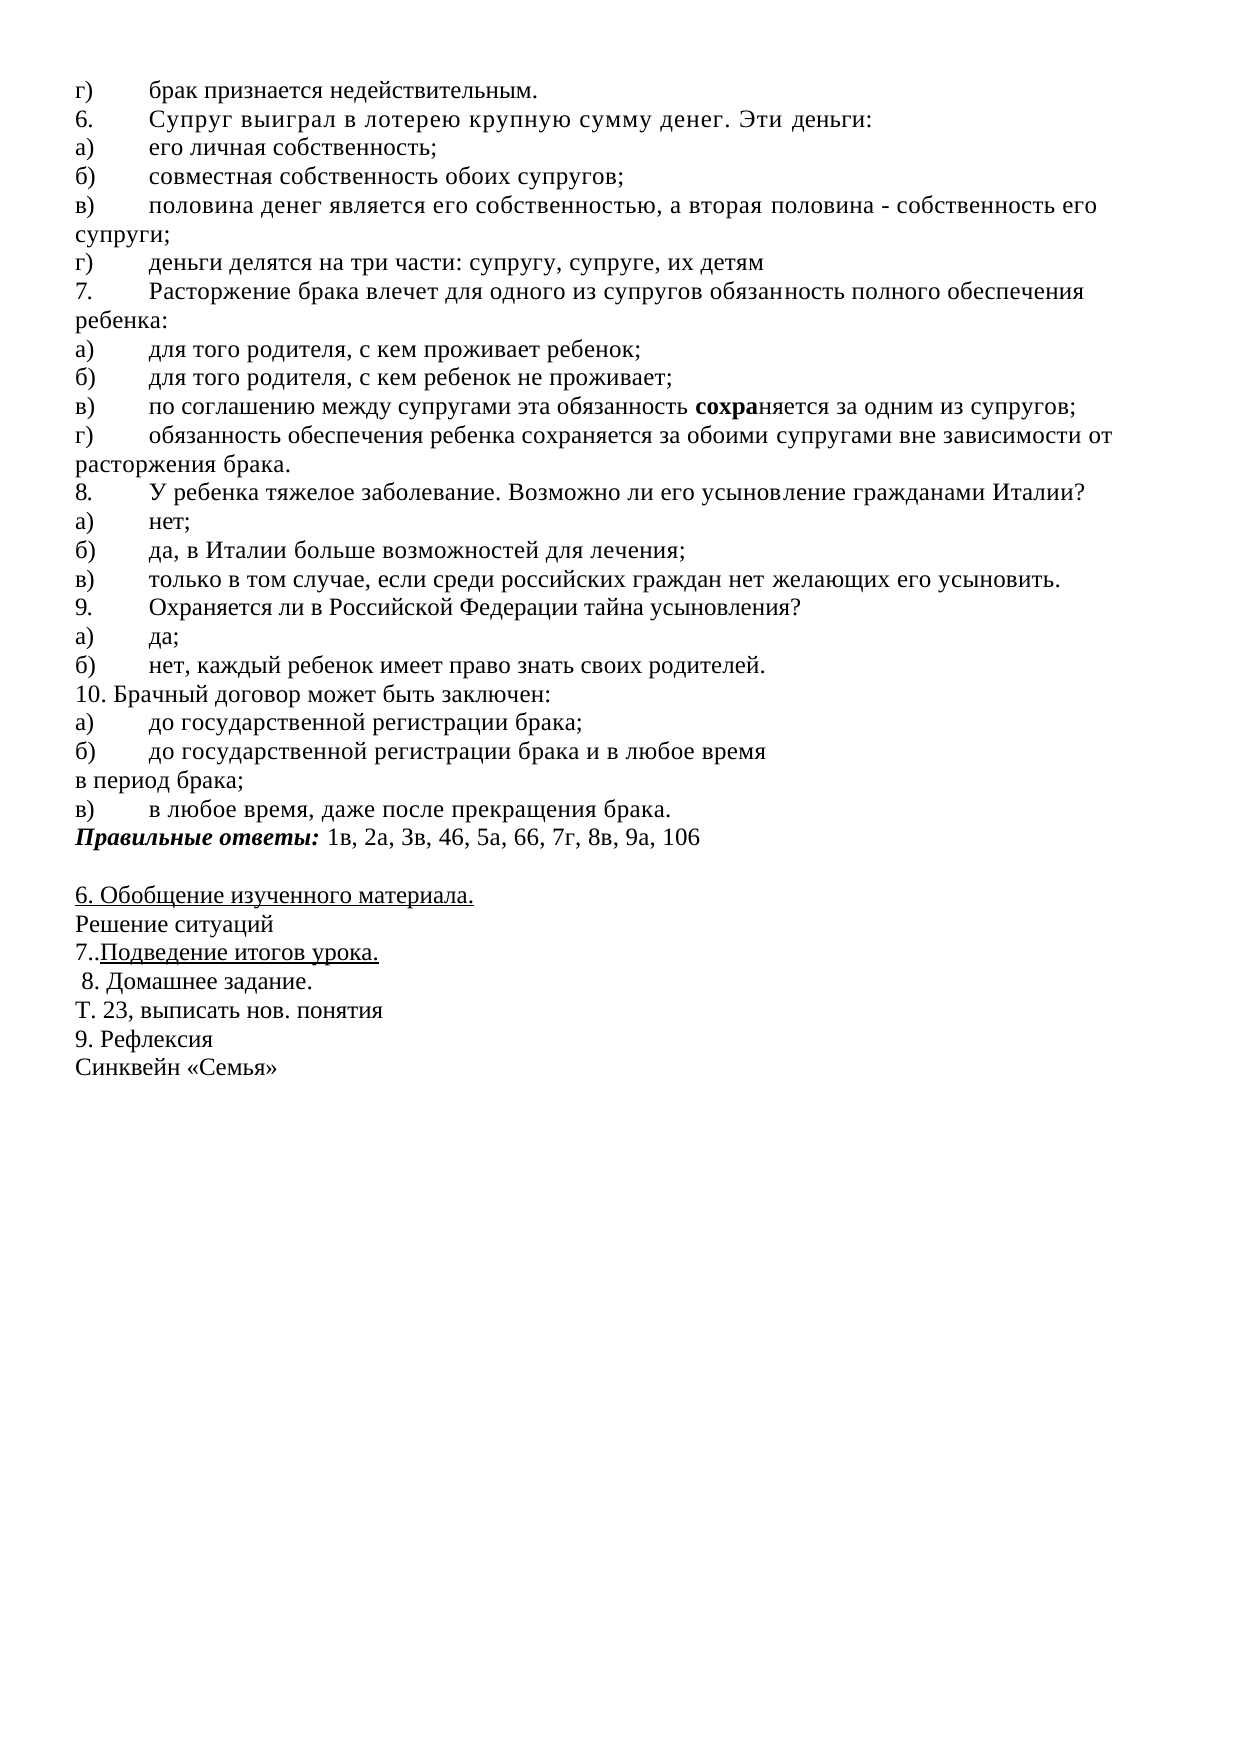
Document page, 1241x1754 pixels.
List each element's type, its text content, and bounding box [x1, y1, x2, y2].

text г) деньги делятся на три части: супругу, супруге, их детям [75, 247, 1165, 276]
text б) до государственной регистрации брака и в любое время в период брака; [75, 736, 1165, 794]
text г) обязанность обеспечения ребенка сохраняется за обоими супругами вне зависимости от расторжения брака. [75, 420, 1165, 477]
text 8. У ребенка тяжелое заболевание. Возможно ли его усыновление гражданами Италии? [75, 477, 1165, 506]
text 9. Охраняется ли в Российской Федерации тайна усыновления? [75, 592, 1165, 621]
text а) да; [75, 621, 1165, 650]
text 6. Обобщение изученного материала. [75, 880, 1165, 909]
text Синквейн «Семья» [75, 1052, 1165, 1081]
text Решение ситуаций [75, 909, 1165, 937]
text б) да, в Италии больше возможностей для лечения; [75, 535, 1165, 564]
text г) брак признается недействительным. [75, 75, 1165, 104]
text Т. 23, выписать нов. понятия [75, 995, 1165, 1024]
text в) только в том случае, если среди российских граждан нет желающих его усыновить. [75, 564, 1165, 592]
text 8. Домашнее задание. [75, 966, 1165, 995]
text 6. Супруг выиграл в лотерею крупную сумму денег. Эти деньги: [75, 104, 1165, 132]
text 9. Рефлексия [75, 1024, 1165, 1052]
text б) для того родителя, с кем ребенок не проживает; [75, 362, 1165, 391]
text б) нет, каждый ребенок имеет право знать своих родителей. 10. Брачный договор может быть заключен: [75, 650, 1165, 707]
text в) по соглашению между супругами эта обязанность сохраняется за одним из супругов; [75, 391, 1165, 420]
text в) половина денег является его собственностью, а вторая половина - собственность его супруги; [75, 190, 1165, 247]
text а) его личная собственность; [75, 132, 1165, 161]
text а) до государственной регистрации брака; [75, 707, 1165, 736]
text б) совместная собственность обоих супругов; [75, 161, 1165, 190]
text а) для того родителя, с кем проживает ребенок; [75, 334, 1165, 362]
text а) нет; [75, 506, 1165, 535]
text 7..Подведение итогов урока. [75, 937, 1165, 966]
text 7. Расторжение брака влечет для одного из супругов обязанность полного обеспечения ребенка: [75, 276, 1165, 334]
text в) в любое время, даже после прекращения брака. Правильные ответы: 1в, 2а, Зв, 46, 5а, 66, 7г, 8в, 9а, 106 [75, 794, 1165, 851]
